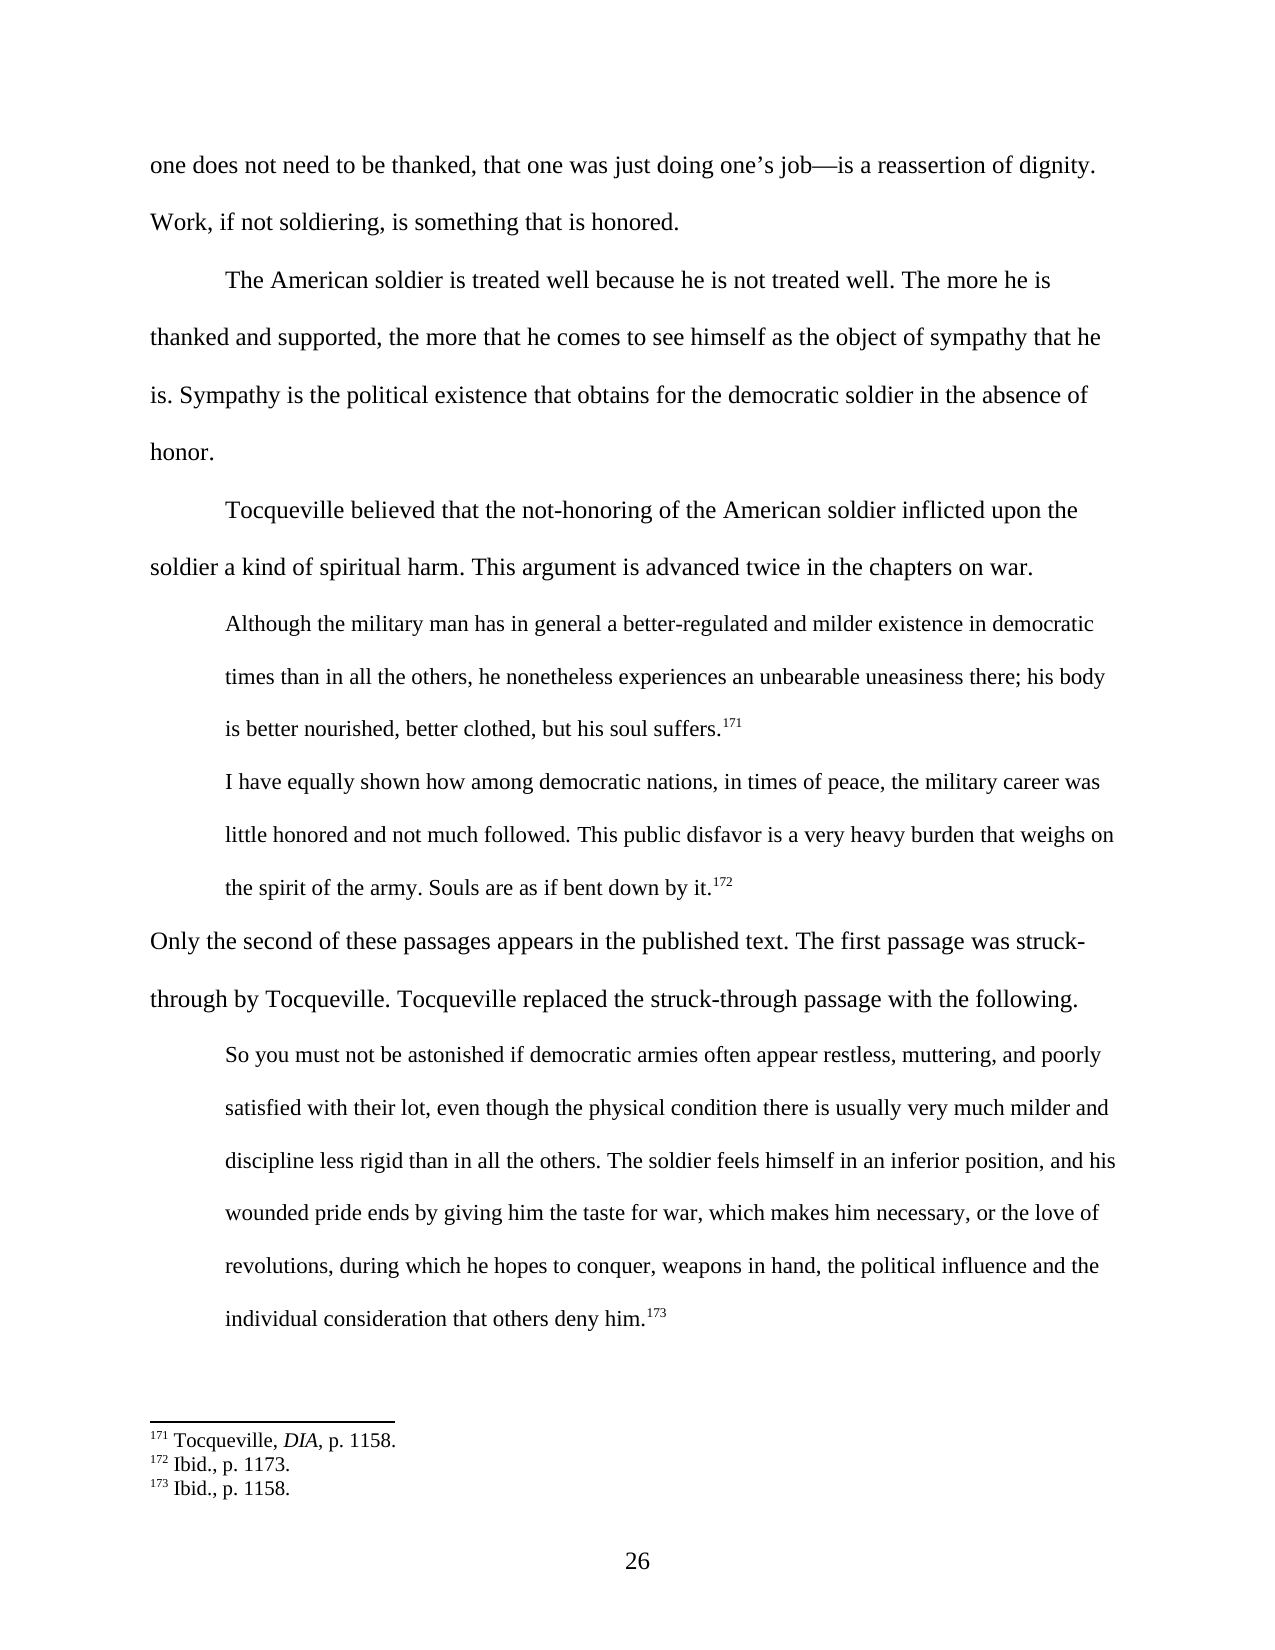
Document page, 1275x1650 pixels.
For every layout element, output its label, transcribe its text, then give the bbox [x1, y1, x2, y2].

text Tocqueville believed that the not-honoring of the American soldier inflicted upon the soldier a kind of spiritual harm. This argument is advanced twice in the chapters on war. [150, 495, 1125, 581]
text I have equally shown how among democratic nations, in times of peace, the military career was little honored and not much followed. This public disfavor is a very heavy burden that weighs on the spirit of the army. Souls are as if bent down by it. [225, 768, 1125, 900]
text Although the military man has in general a better-regulated and milder existence in democratic times than in all the others, he nonetheless experiences an unbearable uneasiness there; his body is better nourished, better clothed, but his soul suffers. [225, 610, 1125, 742]
text The expression most detested by American soldiers returned home is, “Thank you for your service.” This is because the expression implies a piteous distance. The soldier has done something that one, one’s self, did not wish to do. The task for which the soldier is thanked is one that is not esteemed. There is a recognition on the part of the soldier that he has defended the interests of a society that is not interested in him. This absence of interest if felt by the one who offers thanks. It is the source of the fear and uncertainty—what is really shame—that holds the heart upon learning that one is addressing a veteran. The common response of the soldier—that one does not need to be thanked, that one was just doing one’s job—is a reassertion of dignity. Work, if not soldiering, is something that is honored. [150, 150, 1125, 236]
text The American soldier is treated well because he is not treated well. The more he is thanked and supported, the more that he comes to see himself as the object of sympathy that he is. Sympathy is the political existence that obtains for the democratic soldier in the absence of honor. [150, 265, 1125, 466]
text So you must not be astonished if democratic armies often appear restless, muttering, and poorly satisfied with their lot, even though the physical condition there is usually very much milder and discipline less rigid than in all the others. The soldier feels himself in an inferior position, and his wounded pride ends by giving him the taste for war, which makes him necessary, or the love of revolutions, during which he hopes to conquer, weapons in hand, the political influence and the individual consideration that others deny him. [225, 1041, 1125, 1331]
text Only the second of these passages appears in the published text. The first passage was struck-through by Tocqueville. Tocqueville replaced the struck-through passage with the following. [150, 926, 1125, 1012]
